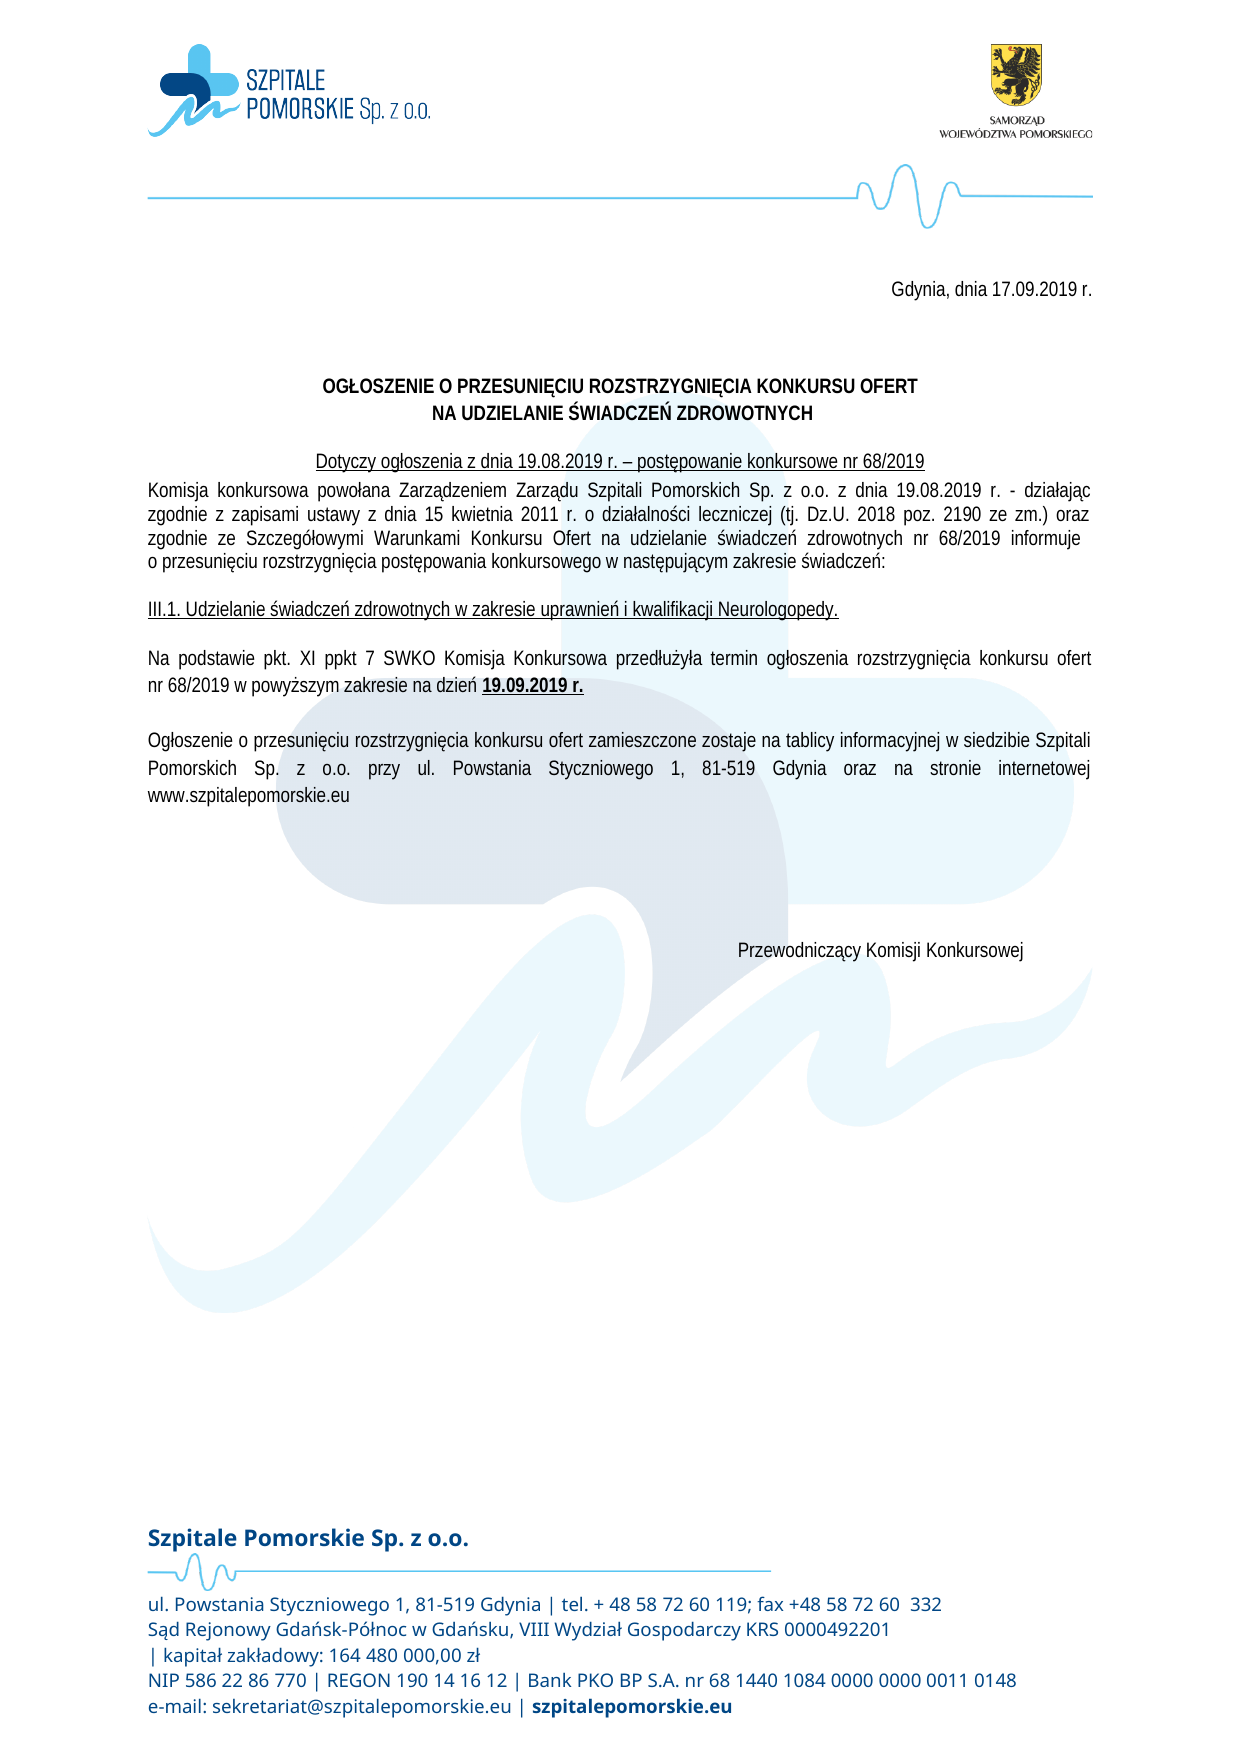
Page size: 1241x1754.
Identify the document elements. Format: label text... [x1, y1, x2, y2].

picture [147, 44, 431, 137]
text III.1. Udzielanie świadczeń zdrowotnych w zakresie uprawnień i kwalifikacji Neurologopedy. [148, 597, 1092, 621]
text Przewodniczący Komisji Konkursowej [148, 938, 1092, 986]
picture [147, 1553, 772, 1591]
text Na podstawie pkt. XI ppkt 7 SWKO Komisja Konkursowa przedłużyła termin ogłoszenia rozstrzygnięcia konkursu ofert nr 68/2019 w powyższym zakresie na dzień 19.09.2019 r. [148, 646, 1092, 697]
text Ogłoszenie o przesunięciu rozstrzygnięcia konkursu ofert zamieszczone zostaje na tablicy informacyjnej w siedzibie Szpitali Pomorskich Sp. z o.o. przy ul. Powstania Styczniowego 1, 81-519 Gdynia oraz na stronie internetowej www.szpitalepomorskie.eu [148, 728, 1092, 807]
text Komisja konkursowa powołana Zarządzeniem Zarządu Szpitali Pomorskich Sp. z o.o. z dnia 19.08.2019 r. - działając zgodnie z zapisami ustawy z dnia 15 kwietnia 2011 r. o działalności leczniczej (tj. Dz.U. 2018 poz. 2190 ze zm.) oraz zgodnie ze Szczegółowymi Warunkami Konkursu Ofert na udzielanie świadczeń zdrowotnych nr 68/2019 informuje o przesunięciu rozstrzygnięcia postępowania konkursowego w następującym zakresie świadczeń: [148, 477, 1092, 573]
text Gdynia, dnia 17.09.2019 r. [148, 277, 1092, 301]
text Dotyczy ogłoszenia z dnia 19.08.2019 r. – postępowanie konkursowe nr 68/2019 [148, 449, 1092, 473]
text OGŁOSZENIE O PRZESUNIĘCIU ROZSTRZYGNIĘCIA KONKURSU OFERT NA UDZIELANIE ŚWIADCZEŃ ZDROWOTNYCH [148, 373, 1092, 425]
picture [147, 164, 1093, 229]
picture [147, 392, 1093, 1313]
picture [939, 44, 1093, 138]
